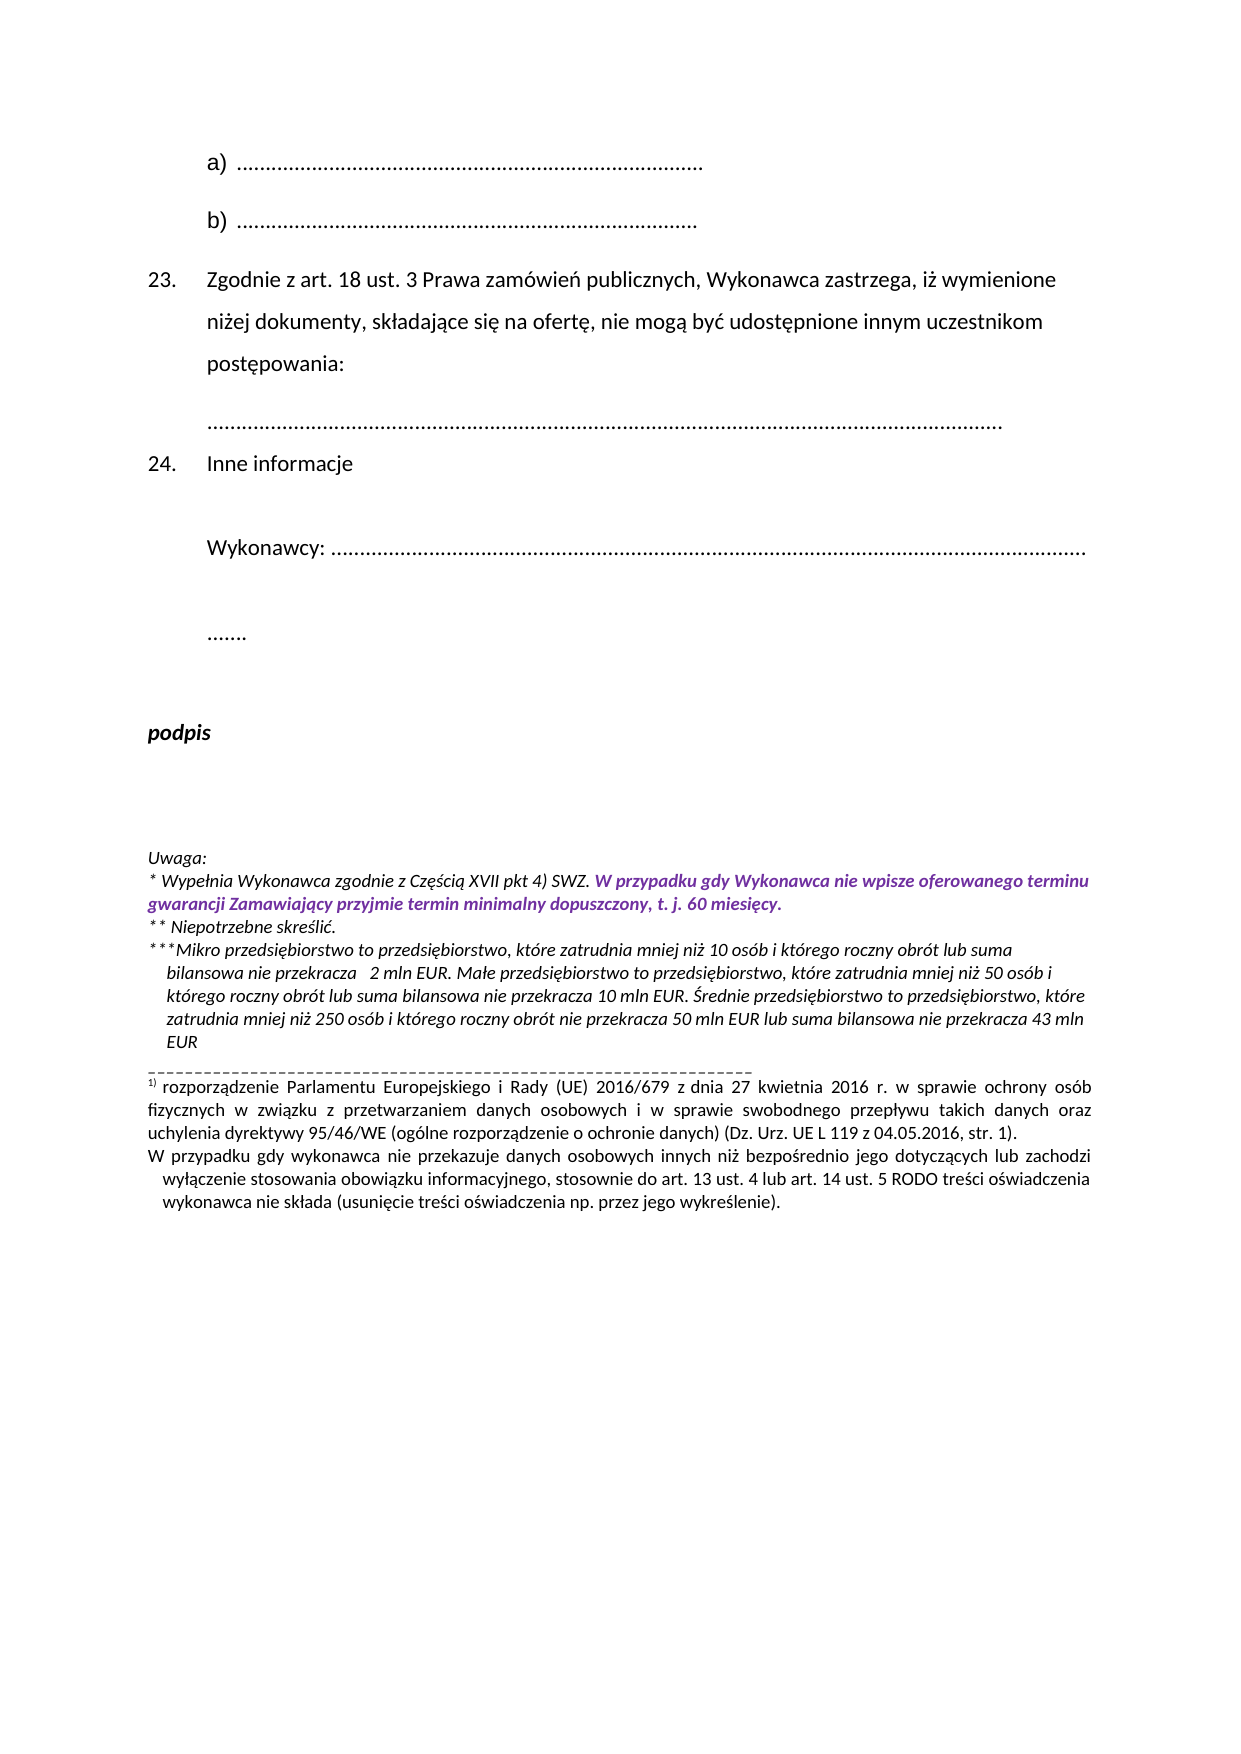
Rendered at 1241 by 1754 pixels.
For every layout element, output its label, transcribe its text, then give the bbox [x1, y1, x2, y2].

text 1) rozporządzenie Parlamentu Europejskiego i Rady (UE) 2016/679 z dnia 27 kwietnia 2016 r. w sprawie ochrony osób fizycznych w związku z przetwarzaniem danych osobowych i w sprawie swobodnego przepływu takich danych oraz uchylenia dyrektywy 95/46/WE (ogólne rozporządzenie o ochronie danych) (Dz. Urz. UE L 119 z 04.05.2016, str. 1). [148, 1076, 1093, 1144]
list ................................................................................. [207, 148, 1093, 176]
text W przypadku gdy wykonawca nie przekazuje danych osobowych innych niż bezpośrednio jego dotyczących lub zachodzi wyłączenie stosowania obowiązku informacyjnego, stosownie do art. 13 ust. 4 lub art. 14 ust. 5 RODO treści oświadczenia wykonawca nie składa (usunięcie treści oświadczenia np. przez jego wykreślenie). [148, 1144, 1093, 1213]
list Inne informacje Wykonawcy: .......................................................................................................................................... [148, 449, 1093, 646]
text ** Niepotrzebne skreślić. [148, 915, 1093, 938]
text .......................................................................................................................................... [207, 407, 1093, 436]
list ................................................................................ [207, 206, 1093, 234]
text ***Mikro przedsiębiorstwo to przedsiębiorstwo, które zatrudnia mniej niż 10 osób i którego roczny obrót lub suma bilansowa nie przekracza 2 mln EUR. Małe przedsiębiorstwo to przedsiębiorstwo, które zatrudnia mniej niż 50 osób i którego roczny obrót lub suma bilansowa nie przekracza 10 mln EUR. Średnie przedsiębiorstwo to przedsiębiorstwo, które zatrudnia mniej niż 250 osób i którego roczny obrót nie przekracza 50 mln EUR lub suma bilansowa nie przekracza 43 mln EUR [148, 938, 1093, 1053]
text _________________________________________________________________ [148, 1053, 1093, 1076]
list Zgodnie z art. 18 ust. 3 Prawa zamówień publicznych, Wykonawca zastrzega, iż wymienione niżej dokumenty, składające się na ofertę, nie mogą być udostępnione innym uczestnikom postępowania: [148, 265, 1093, 377]
text Uwaga: [148, 847, 1093, 869]
text podpis [148, 718, 1093, 746]
text * Wypełnia Wykonawca zgodnie z Częścią XVII pkt 4) SWZ. W przypadku gdy Wykonawca nie wpisze oferowanego terminu gwarancji Zamawiający przyjmie termin minimalny dopuszczony, t. j. 60 miesięcy. [148, 869, 1093, 915]
